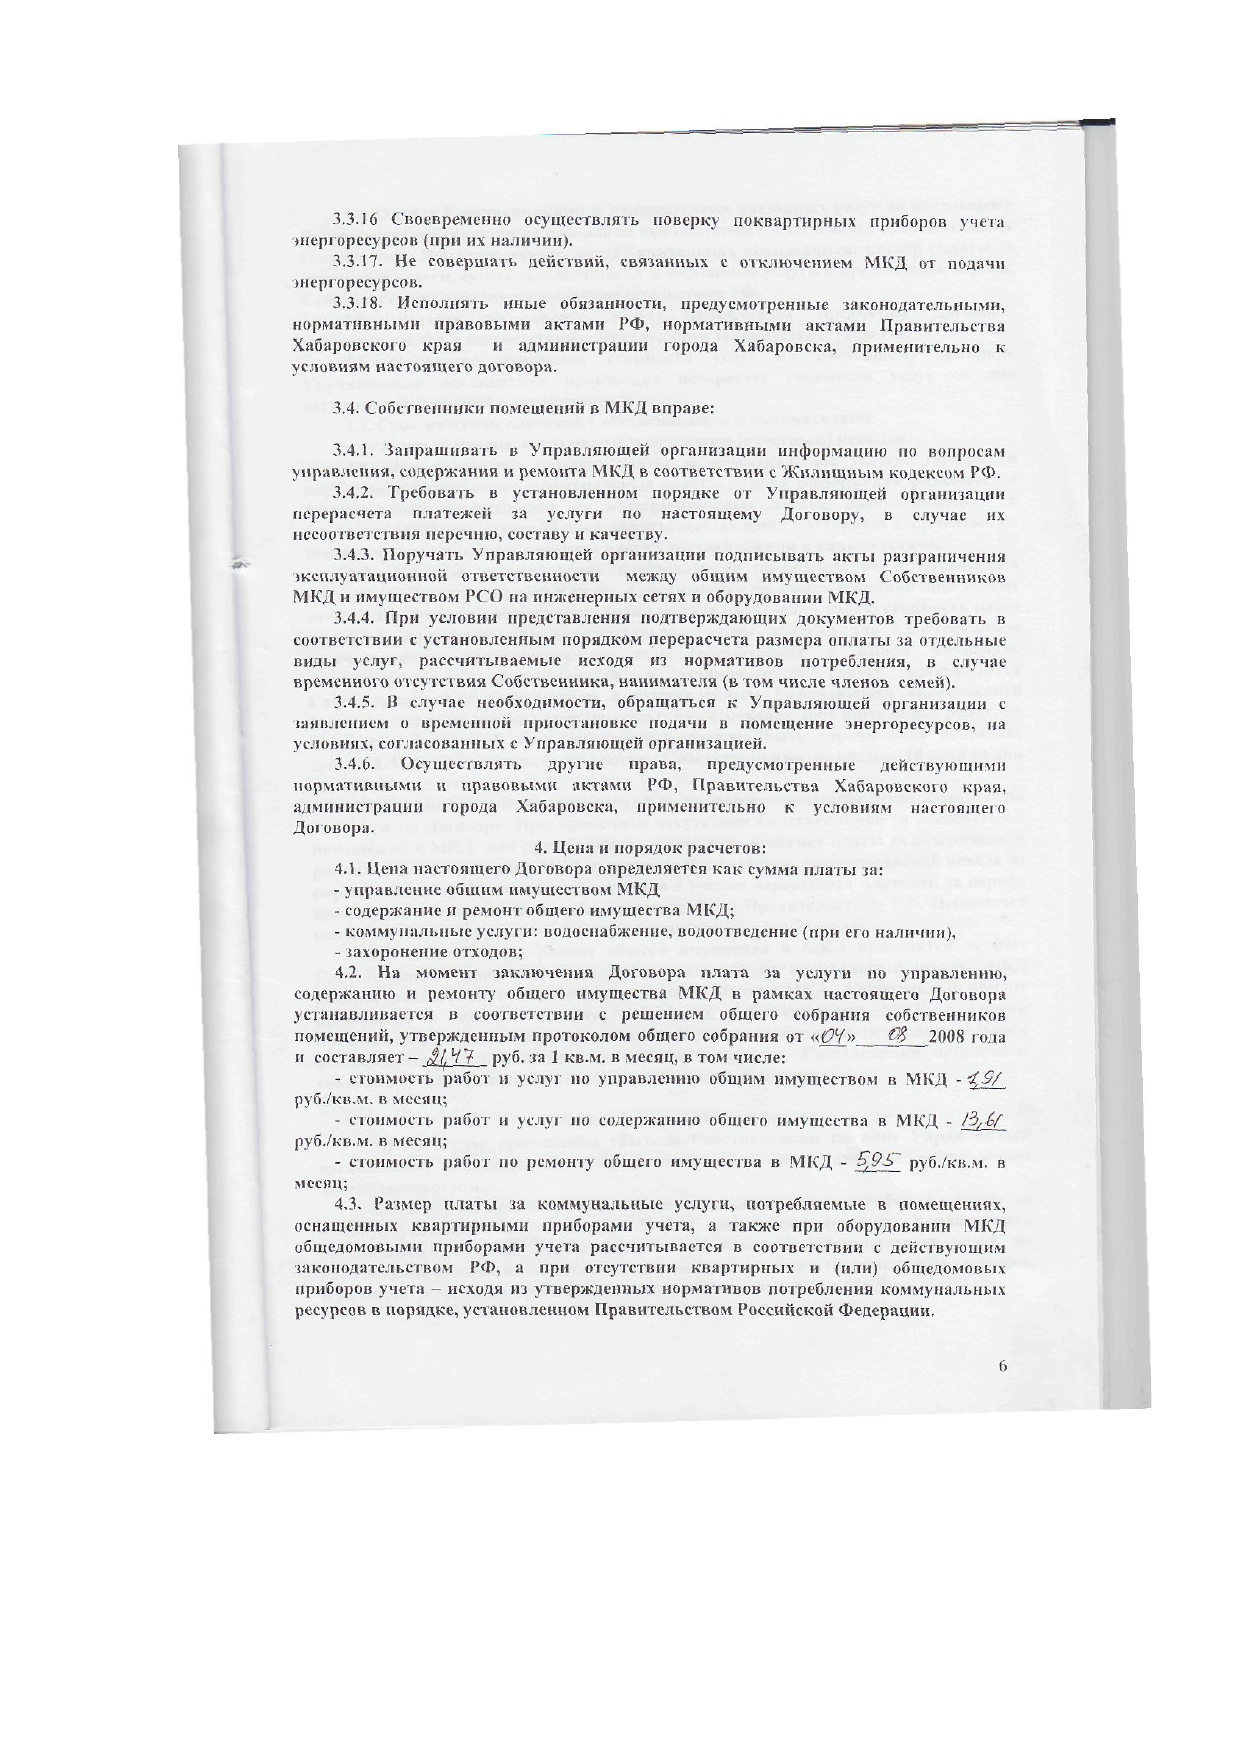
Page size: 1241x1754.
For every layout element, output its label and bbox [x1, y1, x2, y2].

picture [177, 118, 1152, 1434]
